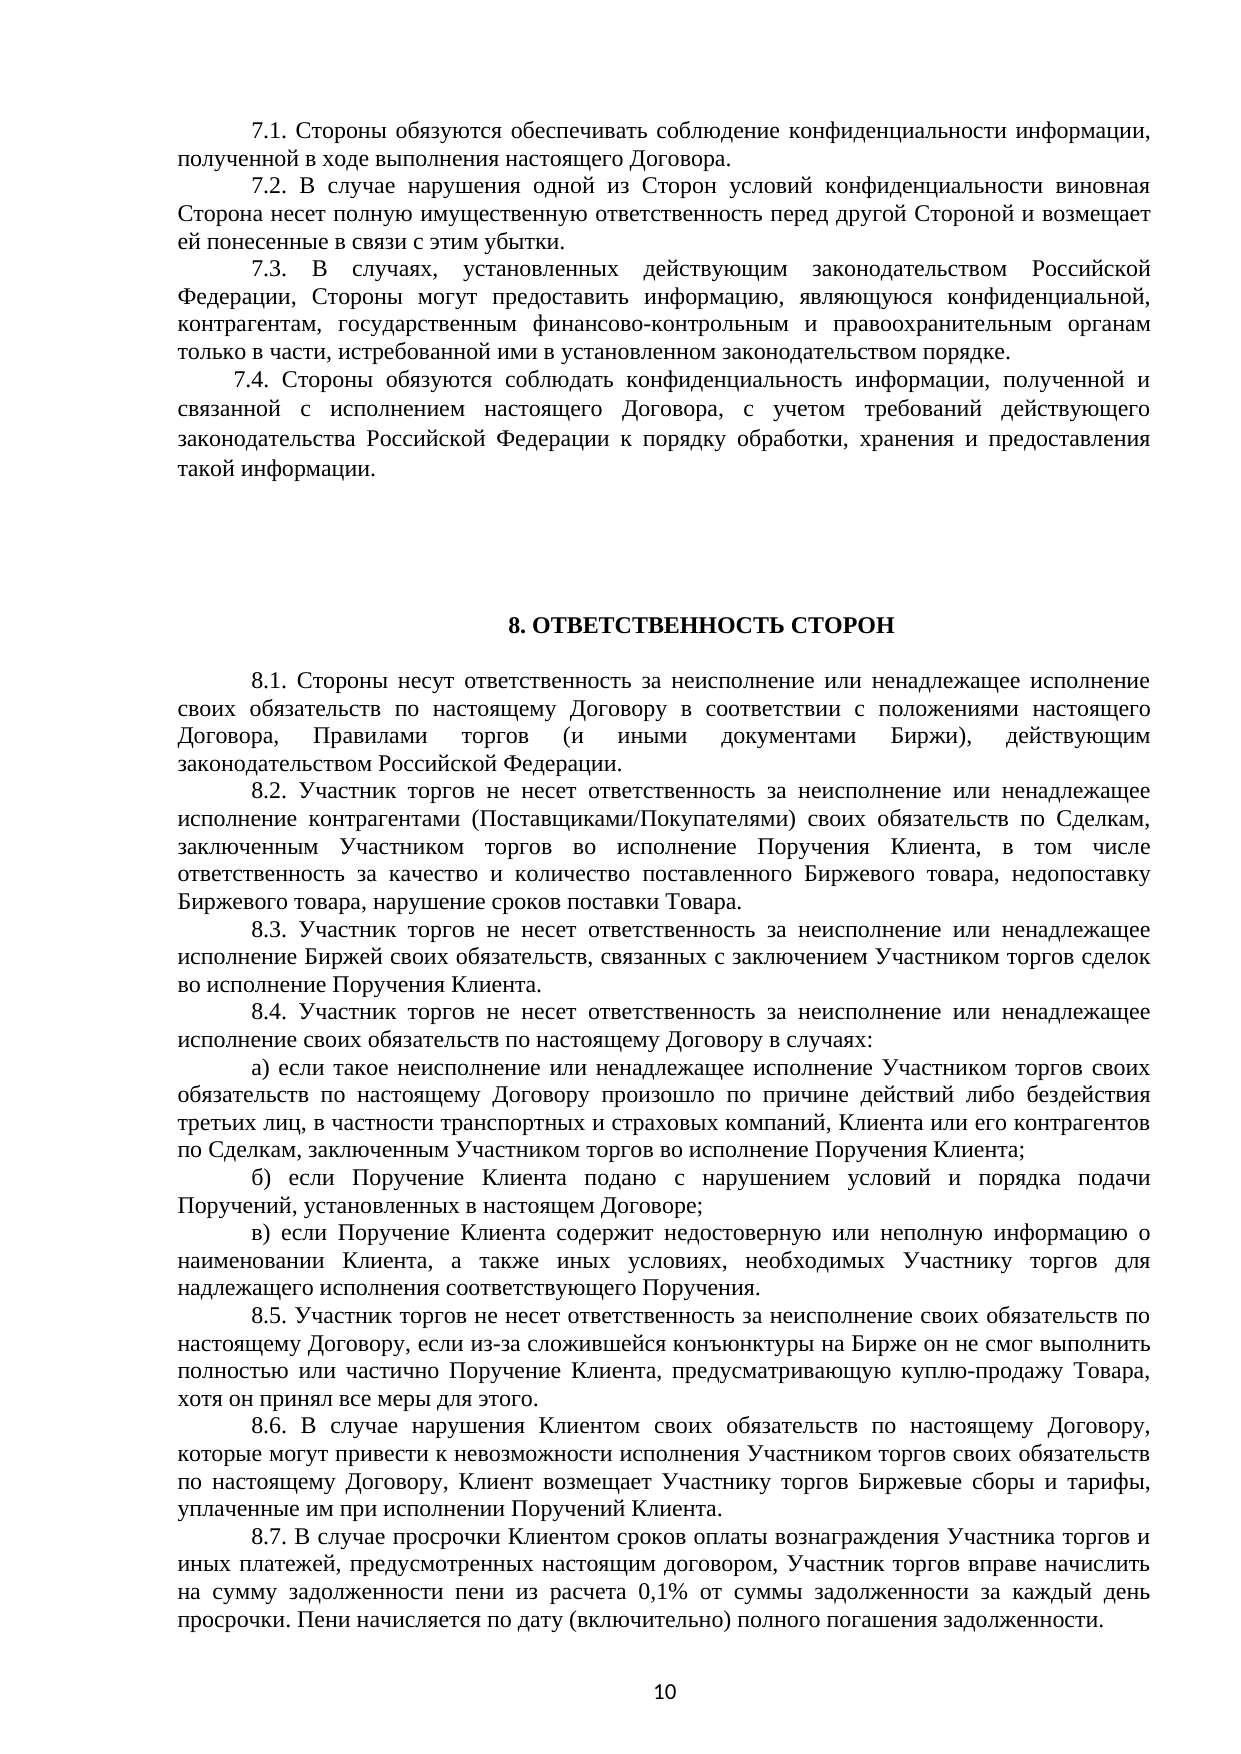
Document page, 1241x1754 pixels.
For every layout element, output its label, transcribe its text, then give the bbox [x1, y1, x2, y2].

text 7.2. В случае нарушения одной из Сторон условий конфиденциальности виновная Сторона несет полную имущественную ответственность перед другой Стороной и возмещает ей понесенные в связи с этим убытки. [177, 171, 1152, 254]
text 7.4. Стороны обязуются соблюдать конфиденциальность информации, полученной и связанной с исполнением настоящего Договора, с учетом требований действующего законодательства Российской Федерации к порядку обработки, хранения и предоставления такой информации. [177, 365, 1152, 482]
text 8. ОТВЕТСТВЕННОСТЬ СТОРОН [177, 611, 1152, 638]
text 7.3. В случаях, установленных действующим законодательством Российской Федерации, Стороны могут предоставить информацию, являющуюся конфиденциальной, контрагентам, государственным финансово-контрольным и правоохранительным органам только в части, истребованной ими в установленном законодательством порядке. [177, 254, 1152, 365]
text 8.7. В случае просрочки Клиентом сроков оплаты вознаграждения Участника торгов и иных платежей, предусмотренных настоящим договором, Участник торгов вправе начислить на сумму задолженности пени из расчета 0,1% от суммы задолженности за каждый день просрочки. Пени начисляется по дату (включительно) полного погашения задолженности. [177, 1522, 1152, 1632]
text в) если Поручение Клиента содержит недостоверную или неполную информацию о наименовании Клиента, а также иных условиях, необходимых Участнику торгов для надлежащего исполнения соответствующего Поручения. [177, 1218, 1152, 1301]
text 8.1. Стороны несут ответственность за неисполнение или ненадлежащее исполнение своих обязательств по настоящему Договору в соответствии с положениями настоящего Договора, Правилами торгов (и иными документами Биржи), действующим законодательством Российской Федерации. [177, 666, 1152, 777]
text 8.4. Участник торгов не несет ответственность за неисполнение или ненадлежащее исполнение своих обязательств по настоящему Договору в случаях: [177, 997, 1152, 1053]
text а) если такое неисполнение или ненадлежащее исполнение Участником торгов своих обязательств по настоящему Договору произошло по причине действий либо бездействия третьих лиц, в частности транспортных и страховых компаний, Клиента или его контрагентов по Сделкам, заключенным Участником торгов во исполнение Поручения Клиента; [177, 1053, 1152, 1163]
text 8.6. В случае нарушения Клиентом своих обязательств по настоящему Договору, которые могут привести к невозможности исполнения Участником торгов своих обязательств по настоящему Договору, Клиент возмещает Участнику торгов Биржевые сборы и тарифы, уплаченные им при исполнении Поручений Клиента. [177, 1411, 1152, 1522]
text 8.5. Участник торгов не несет ответственность за неисполнение своих обязательств по настоящему Договору, если из-за сложившейся конъюнктуры на Бирже он не смог выполнить полностью или частично Поручение Клиента, предусматривающую куплю-продажу Товара, хотя он принял все меры для этого. [177, 1301, 1152, 1411]
text б) если Поручение Клиента подано с нарушением условий и порядка подачи Поручений, установленных в настоящем Договоре; [177, 1163, 1152, 1218]
text 8.3. Участник торгов не несет ответственность за неисполнение или ненадлежащее исполнение Биржей своих обязательств, связанных с заключением Участником торгов сделок во исполнение Поручения Клиента. [177, 914, 1152, 997]
text 7.1. Стороны обязуются обеспечивать соблюдение конфиденциальности информации, полученной в ходе выполнения настоящего Договора. [177, 116, 1152, 171]
text 8.2. Участник торгов не несет ответственность за неисполнение или ненадлежащее исполнение контрагентами (Поставщиками/Покупателями) своих обязательств по Сделкам, заключенным Участником торгов во исполнение Поручения Клиента, в том числе ответственность за качество и количество поставленного Биржевого товара, недопоставку Биржевого товара, нарушение сроков поставки Товара. [177, 777, 1152, 914]
